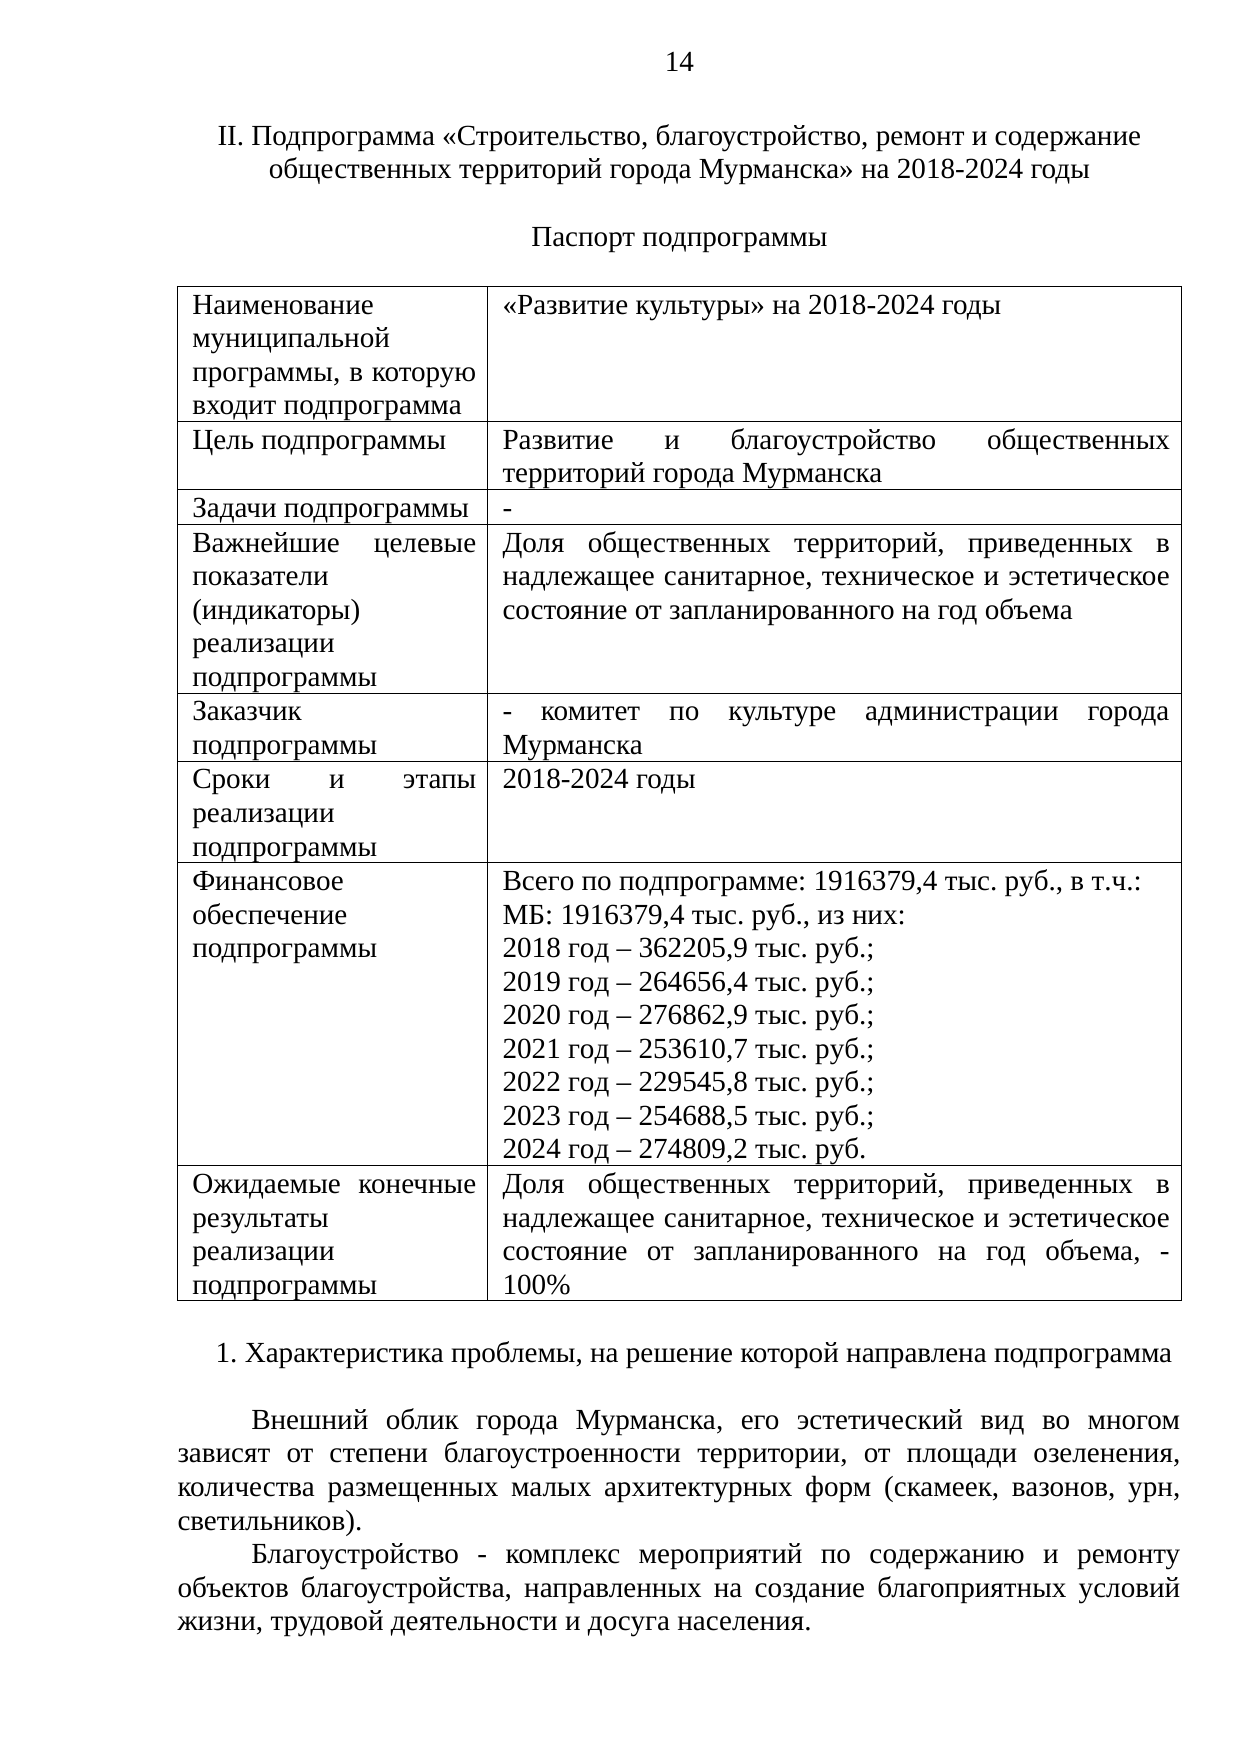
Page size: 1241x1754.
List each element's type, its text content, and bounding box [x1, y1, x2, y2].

table_cell Цель подпрограммы [178, 422, 487, 489]
table_cell Развитие и благоустройство общественных территорий города Мурманска [488, 422, 1181, 489]
table_cell Важнейшие целевые показатели (индикаторы) реализации подпрограммы [178, 525, 487, 692]
text Внешний облик города Мурманска, его эстетический вид во многом зависят от степени благоустроенности территории, от площади озеленения, количества размещенных малых архитектурных форм (скамеек, вазонов, урн, светильников). [177, 1402, 1181, 1536]
table_header Наименование муниципальной программы, в которую входит подпрограмма [178, 287, 487, 421]
table_cell - [488, 490, 1181, 524]
table_cell Заказчик подпрограммы [178, 694, 487, 761]
table_cell 2018-2024 годы [488, 762, 1181, 862]
text II. Подпрограмма «Строительство, благоустройство, ремонт и содержание общественных территорий города Мурманска» на 2018-2024 годы [177, 118, 1181, 185]
table_cell Доля общественных территорий, приведенных в надлежащее санитарное, техническое и эстетическое состояние от запланированного на год объема, - 100% [488, 1166, 1181, 1300]
table_cell Всего по подпрограмме: 1916379,4 тыс. руб., в т.ч.: МБ: 1916379,4 тыс. руб., из них: 2018 год – 362205,9 тыс. руб.; 2019 год – 264656,4 тыс. руб.; 2020 год – 276862,9 тыс. руб.; 2021 год – 253610,7 тыс. руб.; 2022 год – 229545,8 тыс. руб.; 2023 год – 254688,5 тыс. руб.; 2024 год – 274809,2 тыс. руб. [488, 863, 1181, 1165]
text Благоустройство - комплекс мероприятий по содержанию и ремонту объектов благоустройства, направленных на создание благоприятных условий жизни, трудовой деятельности и досуга населения. [177, 1536, 1181, 1637]
table_cell Ожидаемые конечные результаты реализации подпрограммы [178, 1166, 487, 1300]
table_cell - комитет по культуре администрации города Мурманска [488, 694, 1181, 761]
text Паспорт подпрограммы [177, 219, 1181, 252]
table_cell Сроки и этапы реализации подпрограммы [178, 762, 487, 862]
text 1. Характеристика проблемы, на решение которой направлена подпрограмма [207, 1335, 1181, 1368]
table_cell Задачи подпрограммы [178, 490, 487, 524]
table_header «Развитие культуры» на 2018-2024 годы [488, 287, 1181, 421]
table_cell Финансовое обеспечение подпрограммы [178, 863, 487, 1165]
table_cell Доля общественных территорий, приведенных в надлежащее санитарное, техническое и эстетическое состояние от запланированного на год объема [488, 525, 1181, 692]
